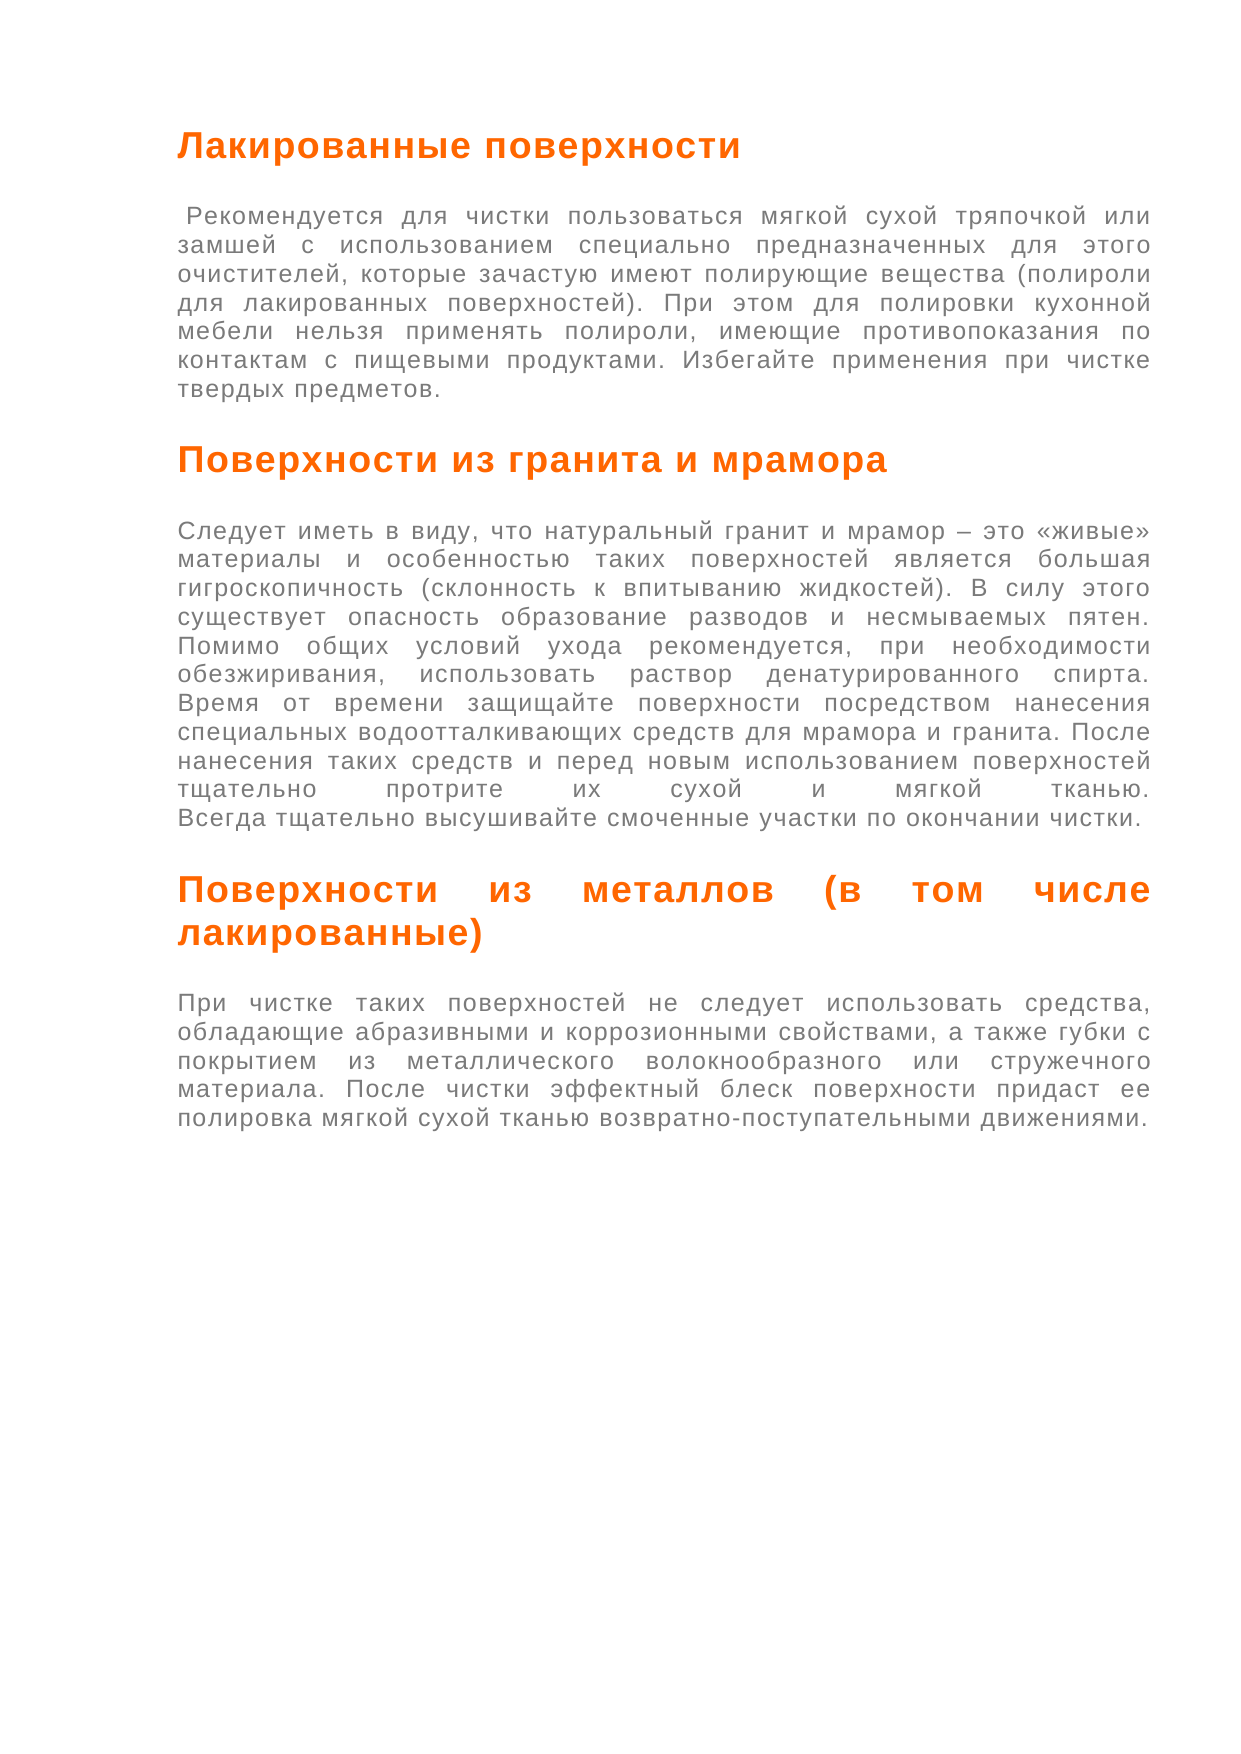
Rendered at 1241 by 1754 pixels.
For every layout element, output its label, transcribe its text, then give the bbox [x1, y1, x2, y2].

text Рекомендуется для чистки пользоваться мягкой сухой тряпочкой или замшей с использованием специально предназначенных для этого очистителей, которые зачастую имеют полирующие вещества (полироли для лакированных поверхностей). При этом для полировки кухонной мебели нельзя применять полироли, имеющие противопоказания по контактам с пищевыми продуктами. Избегайте применения при чистке твердых предметов. [177, 201, 1152, 402]
text Следует иметь в виду, что натуральный гранит и мрамор – это «живые» материалы и особенностью таких поверхностей является большая гигроскопичность (склонность к впитыванию жидкостей). В силу этого существует опасность образование разводов и несмываемых пятен. Помимо общих условий ухода рекомендуется, при необходимости обезжиривания, использовать раствор денатурированного спирта. Время от времени защищайте поверхности посредством нанесения специальных водоотталкивающих средств для мрамора и гранита. После нанесения таких средств и перед новым использованием поверхностей тщательно протрите их сухой и мягкой тканью. Всегда тщательно высушивайте смоченные участки по окончании чистки. [177, 516, 1152, 832]
subtitle Лакированные поверхности [177, 123, 1152, 166]
subtitle Поверхности из гранита и мрамора [177, 437, 1152, 481]
text При чистке таких поверхностей не следует использовать средства, обладающие абразивными и коррозионными свойствами, а также губки с покрытием из металлического волокнообразного или стружечного материала. После чистки эффектный блеск поверхности придаст ее полировка мягкой сухой тканью возвратно-поступательными движениями. [177, 988, 1152, 1132]
subtitle Поверхности из металлов (в том числе лакированные) [177, 867, 1152, 953]
